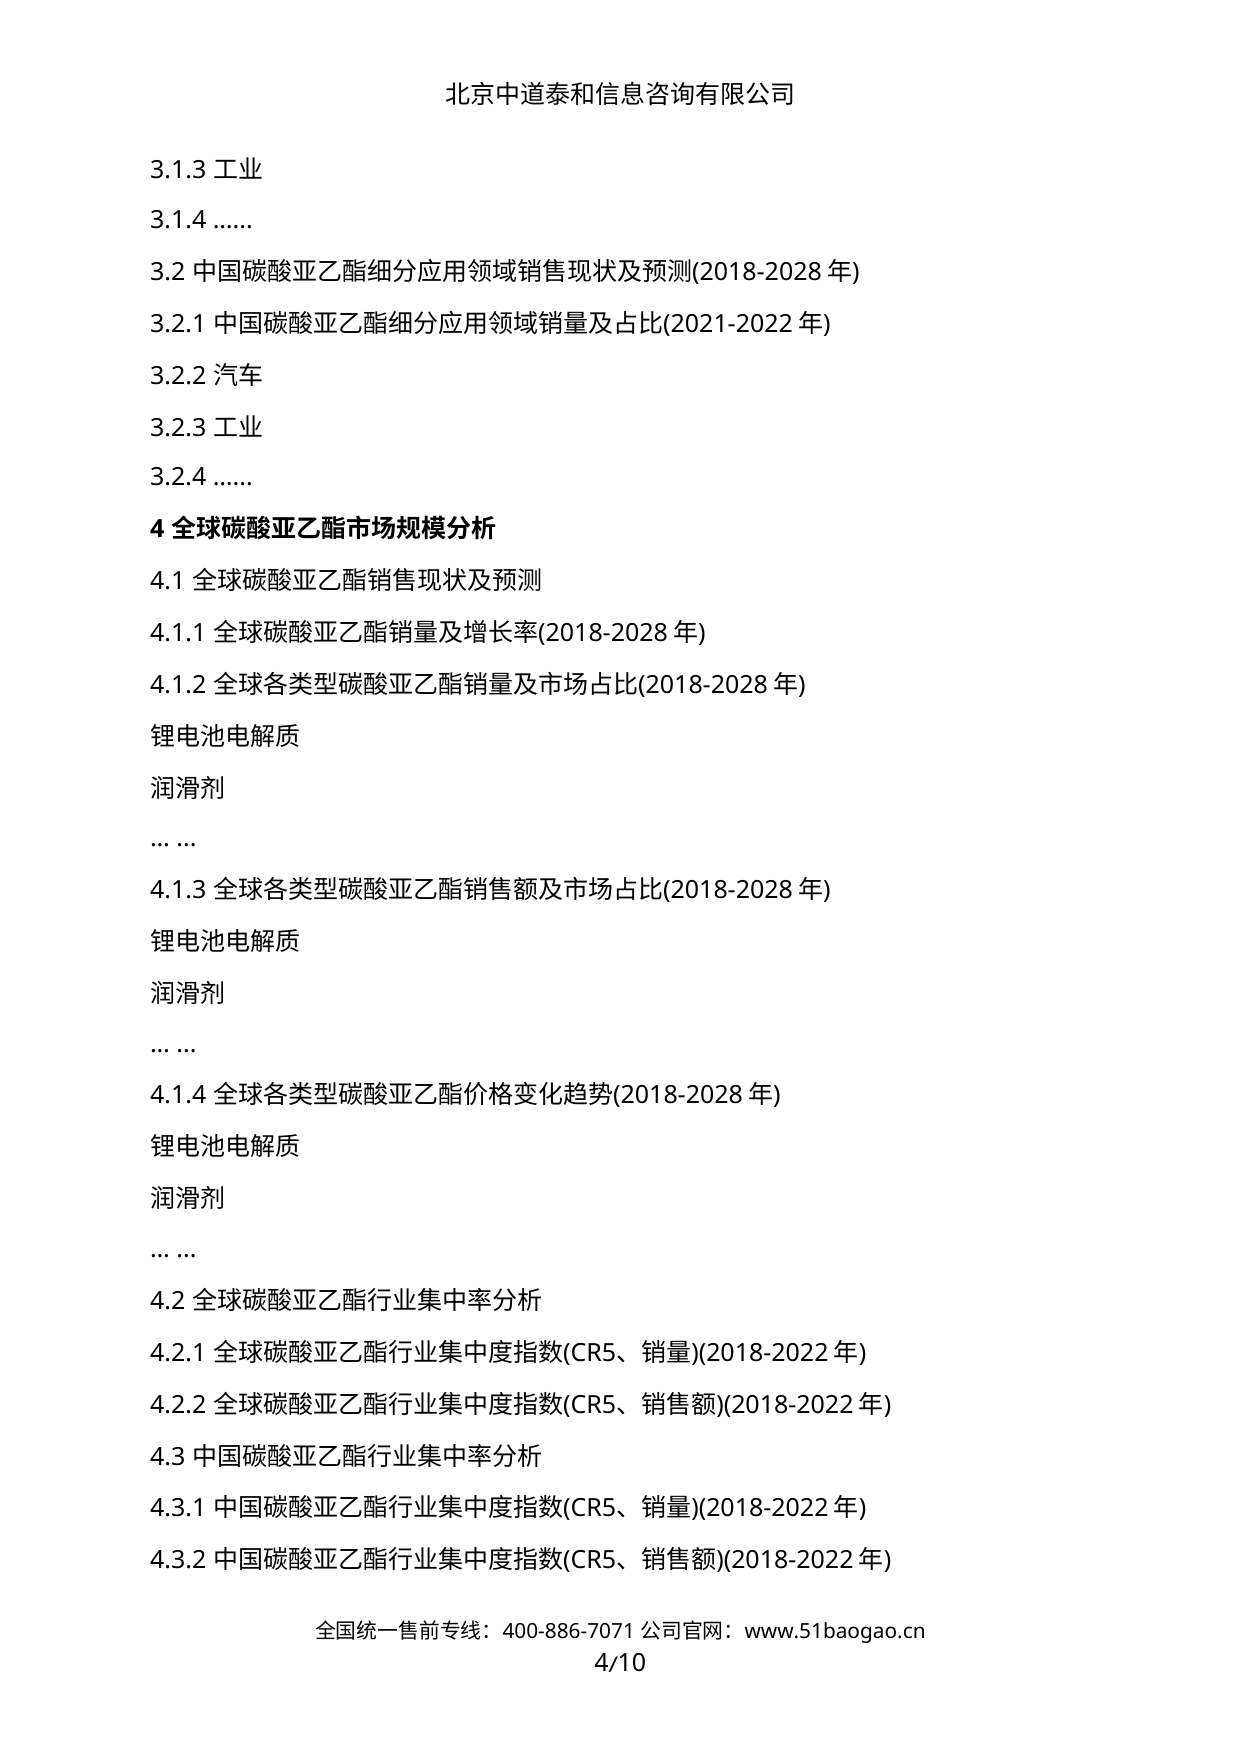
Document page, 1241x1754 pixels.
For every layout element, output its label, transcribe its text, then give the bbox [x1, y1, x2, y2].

text 润滑剂 [150, 973, 1090, 1010]
text 4.1.1 全球碳酸亚乙酯销量及增长率(2018-2028年) [150, 612, 1090, 649]
text … ... [150, 1231, 1090, 1265]
text 4 全球碳酸亚乙酯市场规模分析 [150, 509, 1090, 545]
text 4.2 全球碳酸亚乙酯行业集中率分析 [150, 1280, 1090, 1317]
text 3.2.3 工业 [150, 407, 1090, 443]
text 4.3.1 中国碳酸亚乙酯行业集中度指数(CR5、销量)(2018-2022年) [150, 1488, 1090, 1524]
text 4.1.3 全球各类型碳酸亚乙酯销售额及市场占比(2018-2028年) [150, 870, 1090, 906]
text 锂电池电解质 [150, 716, 1090, 752]
text 4.1.2 全球各类型碳酸亚乙酯销量及市场占比(2018-2028年) [150, 664, 1090, 701]
text 4.3.2 中国碳酸亚乙酯行业集中度指数(CR5、销售额)(2018-2022年) [150, 1540, 1090, 1576]
text 4.2.1 全球碳酸亚乙酯行业集中度指数(CR5、销量)(2018-2022年) [150, 1332, 1090, 1368]
text 3.1.4 …... [150, 202, 1090, 236]
text 4.1 全球碳酸亚乙酯销售现状及预测 [150, 561, 1090, 597]
text … ... [150, 820, 1090, 854]
text 3.1.3 工业 [150, 150, 1090, 186]
text 3.2.4 …... [150, 459, 1090, 493]
text 锂电池电解质 [150, 922, 1090, 958]
text 4.1.4 全球各类型碳酸亚乙酯价格变化趋势(2018-2028年) [150, 1075, 1090, 1111]
text 3.2 中国碳酸亚乙酯细分应用领域销售现状及预测(2018-2028年) [150, 252, 1090, 288]
text 润滑剂 [150, 1179, 1090, 1215]
text … ... [150, 1025, 1090, 1059]
text 4.3 中国碳酸亚乙酯行业集中率分析 [150, 1436, 1090, 1472]
text 润滑剂 [150, 768, 1090, 804]
text 3.2.1 中国碳酸亚乙酯细分应用领域销量及占比(2021-2022年) [150, 303, 1090, 340]
text 4.2.2 全球碳酸亚乙酯行业集中度指数(CR5、销售额)(2018-2022年) [150, 1384, 1090, 1420]
text 3.2.2 汽车 [150, 355, 1090, 392]
text 锂电池电解质 [150, 1127, 1090, 1163]
